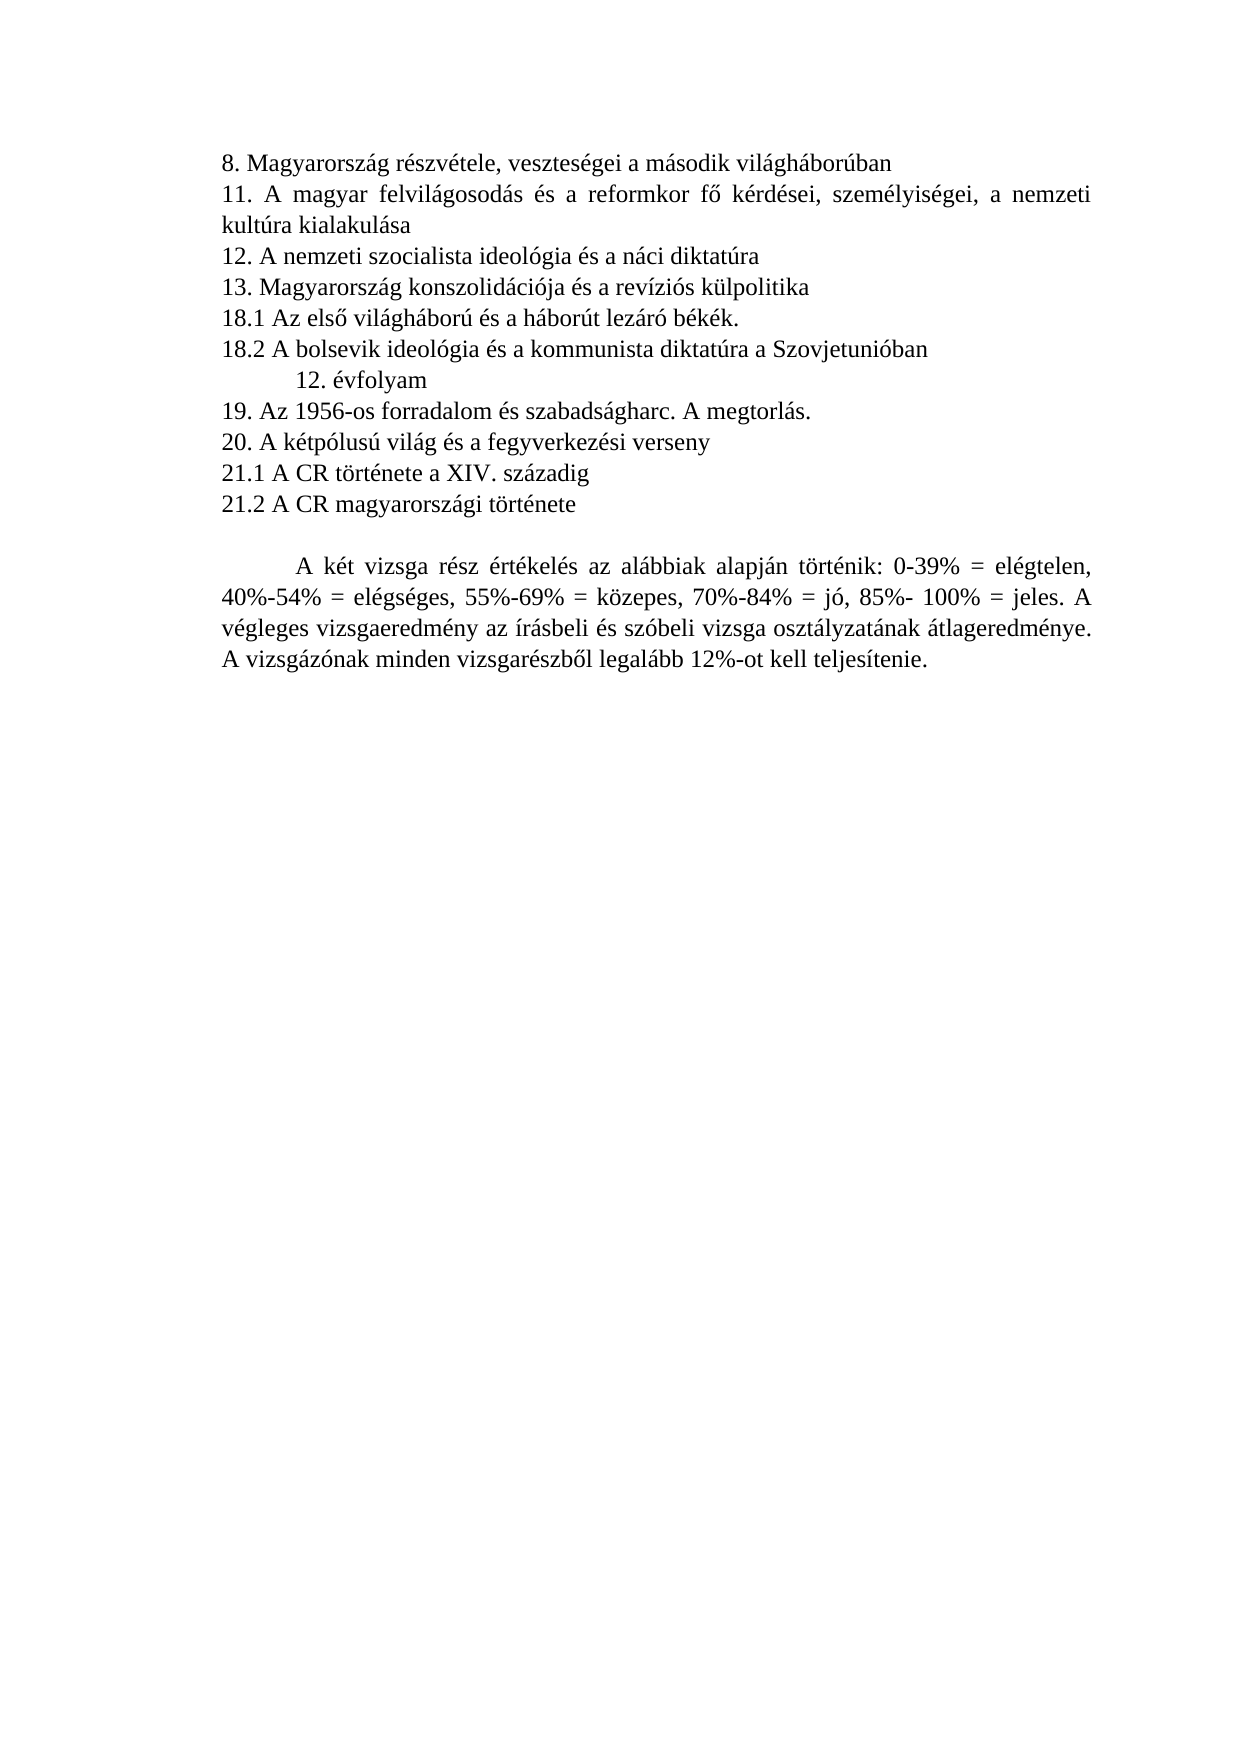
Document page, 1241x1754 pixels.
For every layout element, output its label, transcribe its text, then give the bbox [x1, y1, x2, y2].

text 8. Magyarország részvétele, veszteségei a második világháborúban [221, 148, 1093, 176]
text 20. A kétpólusú világ és a fegyverkezési verseny [221, 427, 1093, 456]
text 11. A magyar felvilágosodás és a reformkor fő kérdései, személyiségei, a nemzeti kultúra kialakulása [221, 179, 1093, 238]
text 18.1 Az első világháború és a háborút lezáró békék. [221, 303, 1093, 332]
text 12. évfolyam [221, 365, 1093, 394]
text 19. Az 1956-os forradalom és szabadságharc. A megtorlás. [221, 396, 1093, 425]
text 18.2 A bolsevik ideológia és a kommunista diktatúra a Szovjetunióban [221, 334, 1093, 363]
text 12. A nemzeti szocialista ideológia és a náci diktatúra [221, 241, 1093, 269]
text 21.2 A CR magyarországi története [221, 489, 1093, 518]
text A két vizsga rész értékelés az alábbiak alapján történik: 0-39% = elégtelen, 40%-54% = elégséges, 55%-69% = közepes, 70%-84% = jó, 85%- 100% = jeles. A végleges vizsgaeredmény az írásbeli és szóbeli vizsga osztályzatának átlageredménye. A vizsgázónak minden vizsgarészből legalább 12%-ot kell teljesítenie. [221, 551, 1093, 673]
text 13. Magyarország konszolidációja és a revíziós külpolitika [221, 272, 1093, 301]
text 21.1 A CR története a XIV. századig [221, 458, 1093, 487]
